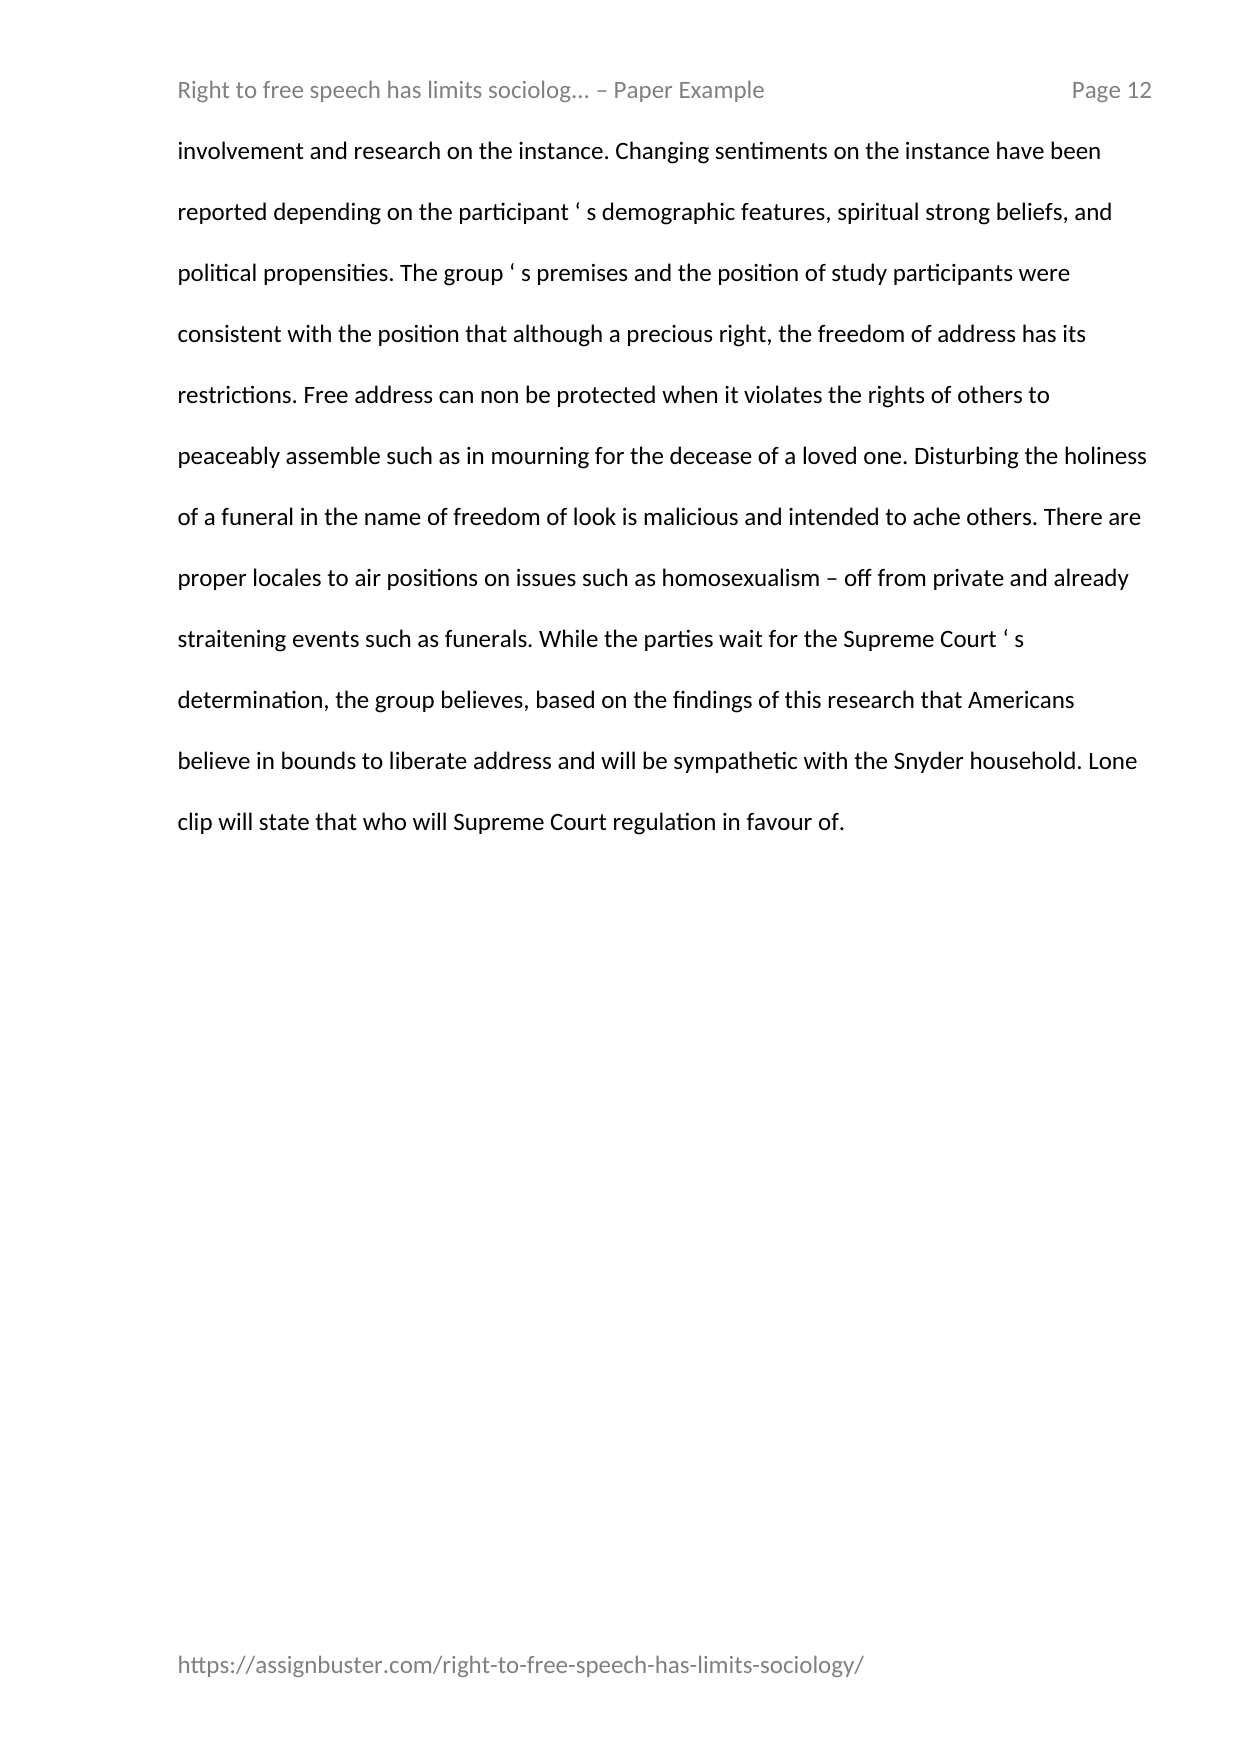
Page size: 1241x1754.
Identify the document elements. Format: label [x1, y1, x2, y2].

text [177, 135, 1152, 837]
